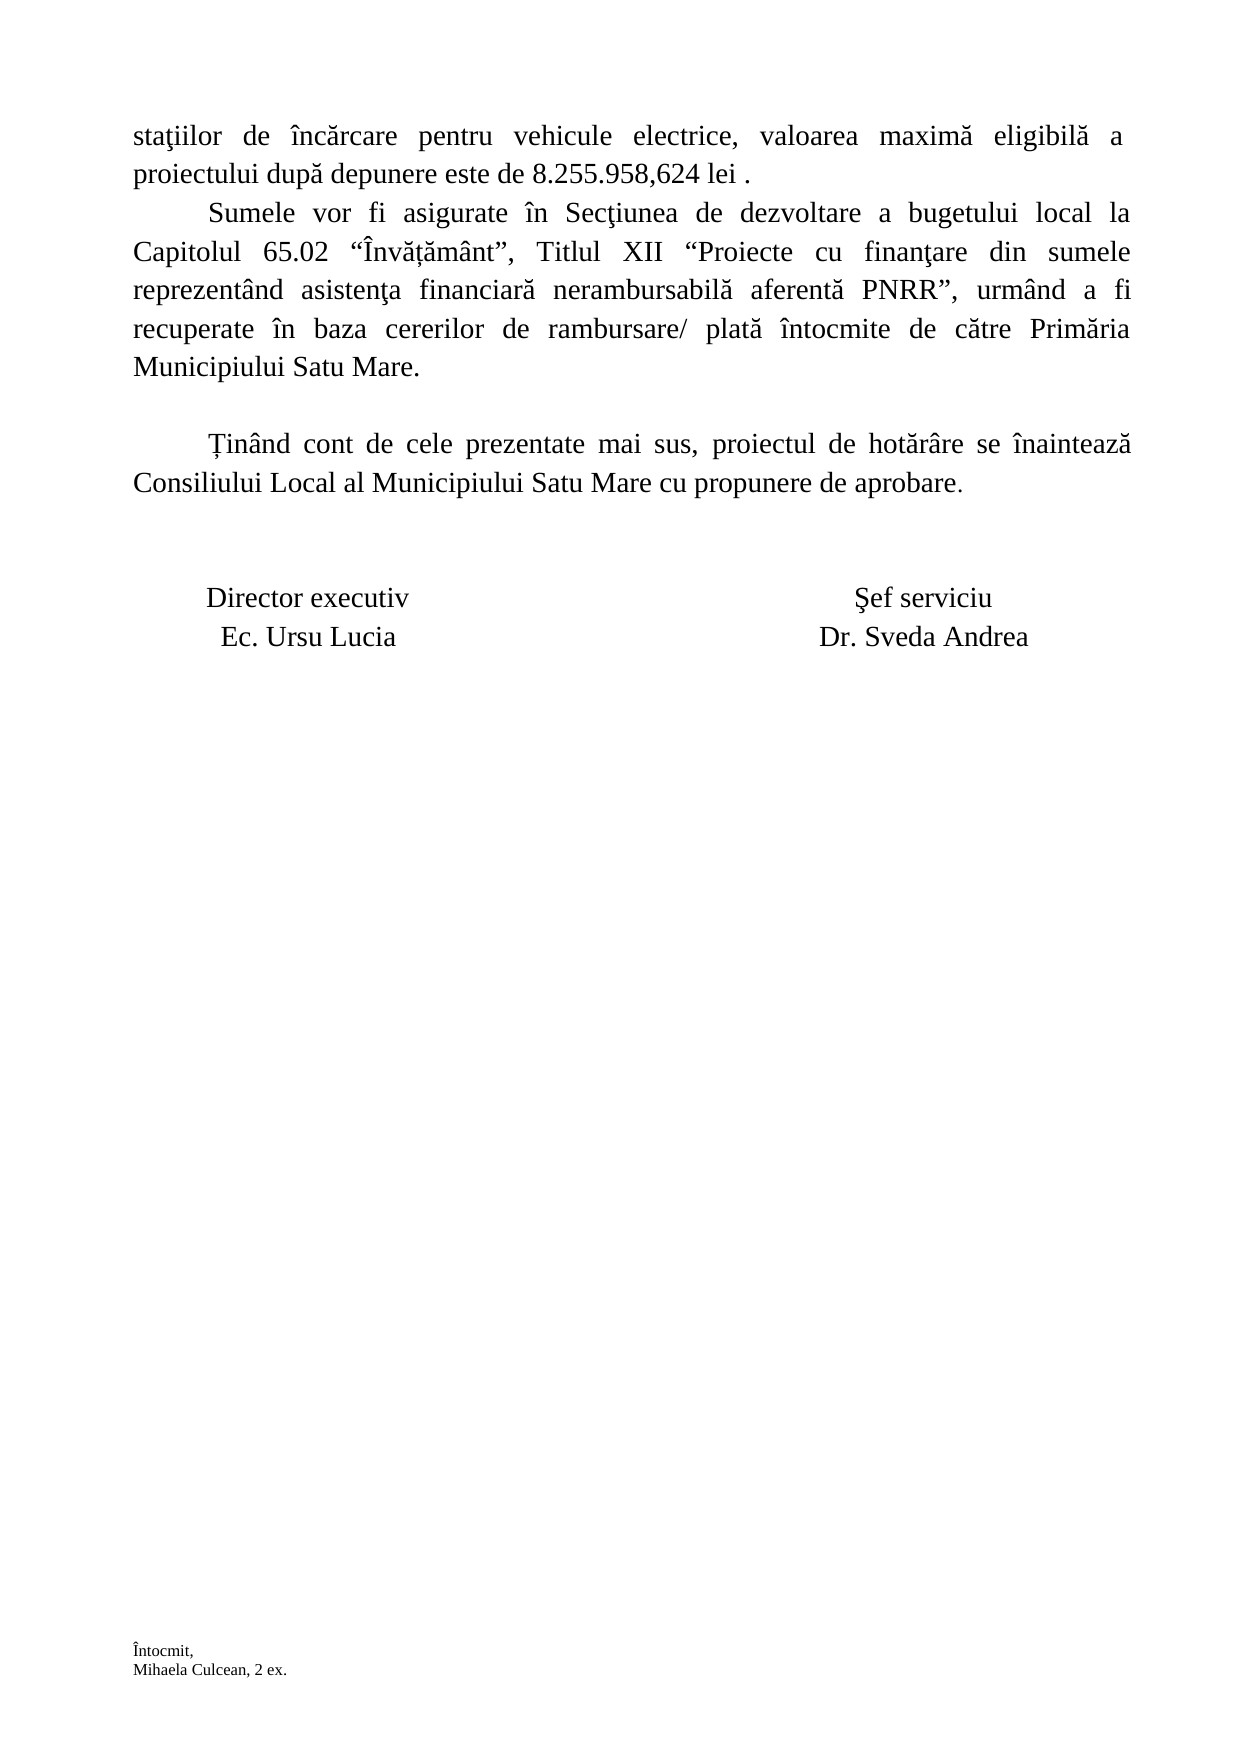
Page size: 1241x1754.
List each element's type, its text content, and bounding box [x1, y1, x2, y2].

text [133, 118, 1124, 190]
text Ținând cont de cele prezentate mai sus, proiectul de hotărâre se înaintează Consiliului Local al Municipiului Satu Mare cu propunere de aprobare. [133, 426, 1132, 498]
text Sumele vor fi asigurate în Secţiunea de dezvoltare a bugetului local la Capitolul 65.02 “Învățământ”, Titlul XII “Proiecte cu finanţare din sumele reprezentând asistenţa financiară nerambursabilă aferentă PNRR”, urmând a fi recuperate în baza cererilor de rambursare/ plată întocmite de către Primăria Municipiului Satu Mare. [133, 195, 1132, 383]
text Director executiv Şef serviciu [133, 581, 1132, 614]
text Ec. Ursu Lucia Dr. Sveda Andrea [133, 619, 1132, 653]
